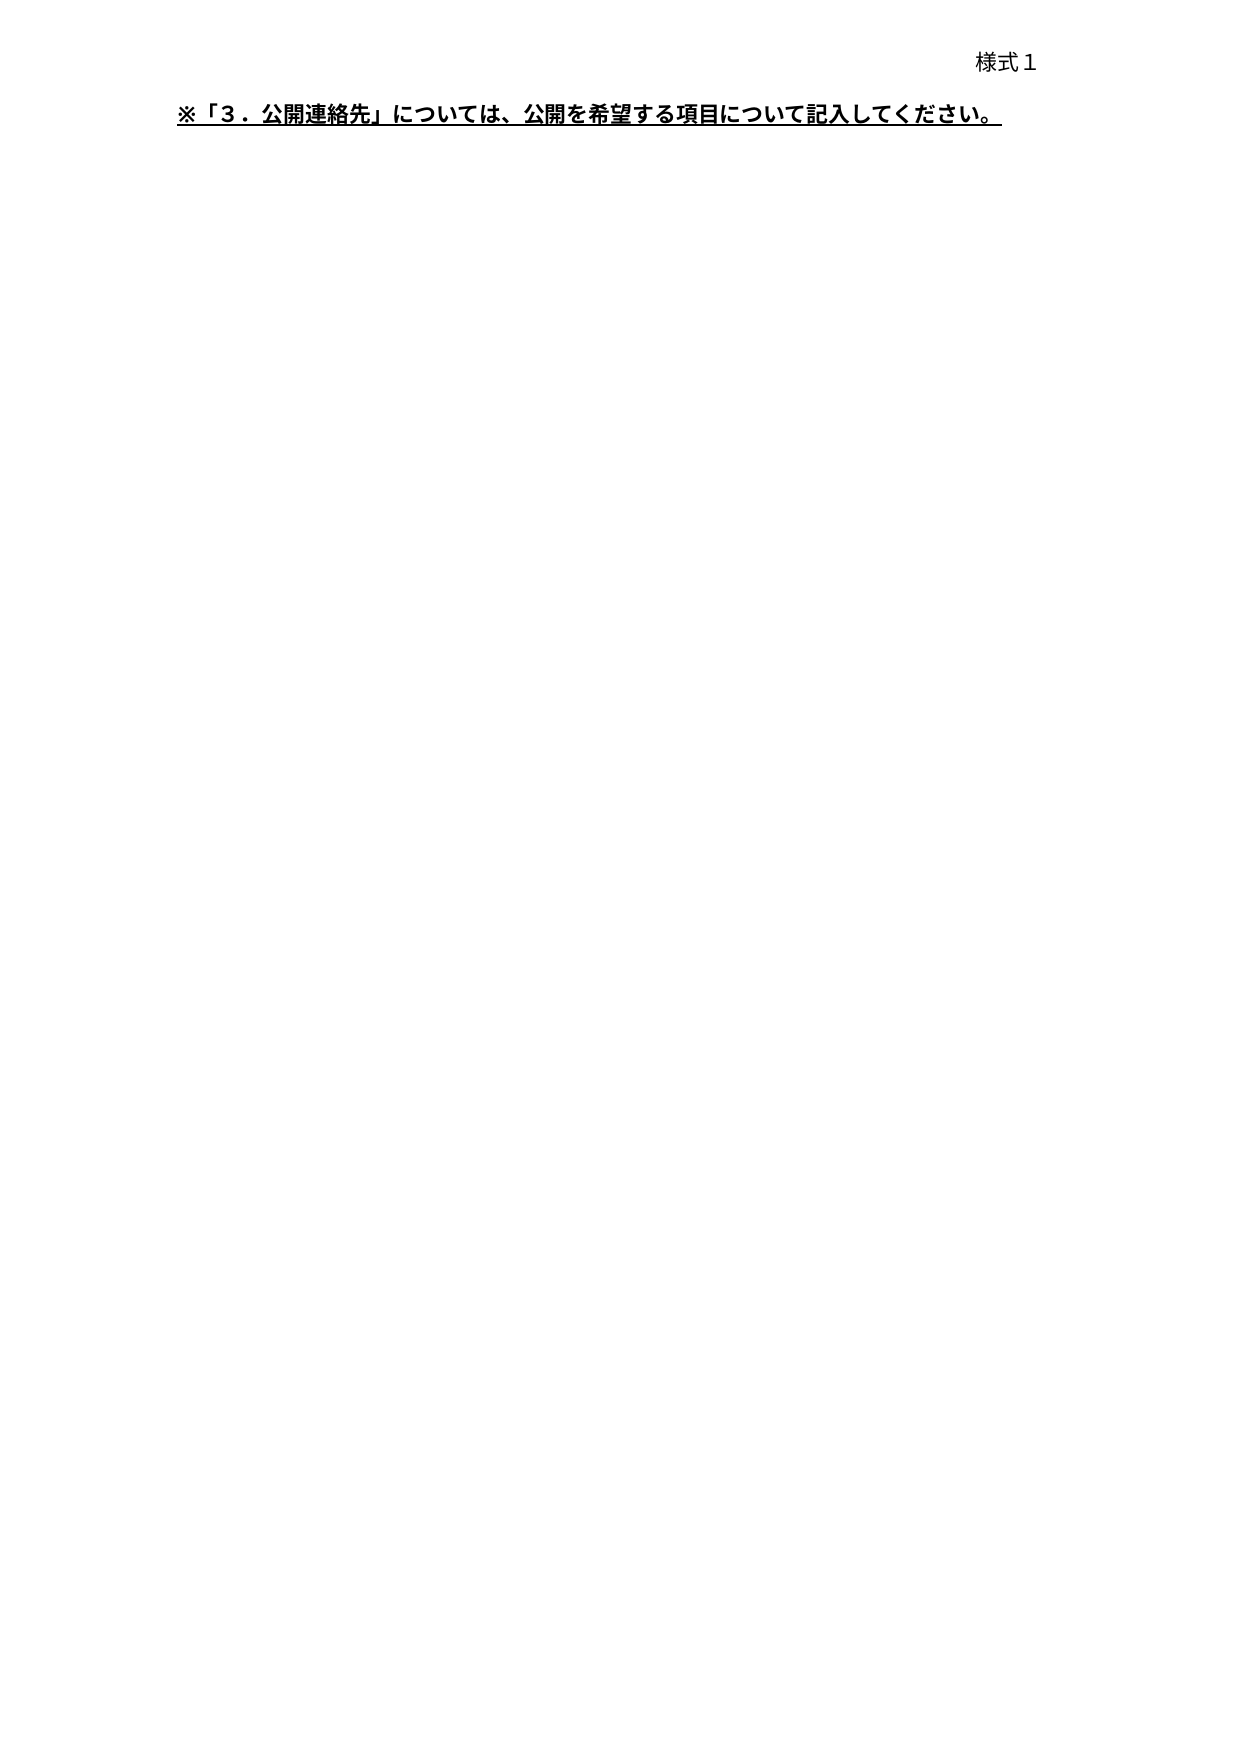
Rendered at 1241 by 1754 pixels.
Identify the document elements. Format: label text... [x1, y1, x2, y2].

text ※「３．公開連絡先」については、公開を希望する項目について記入してください。 [177, 94, 1063, 132]
